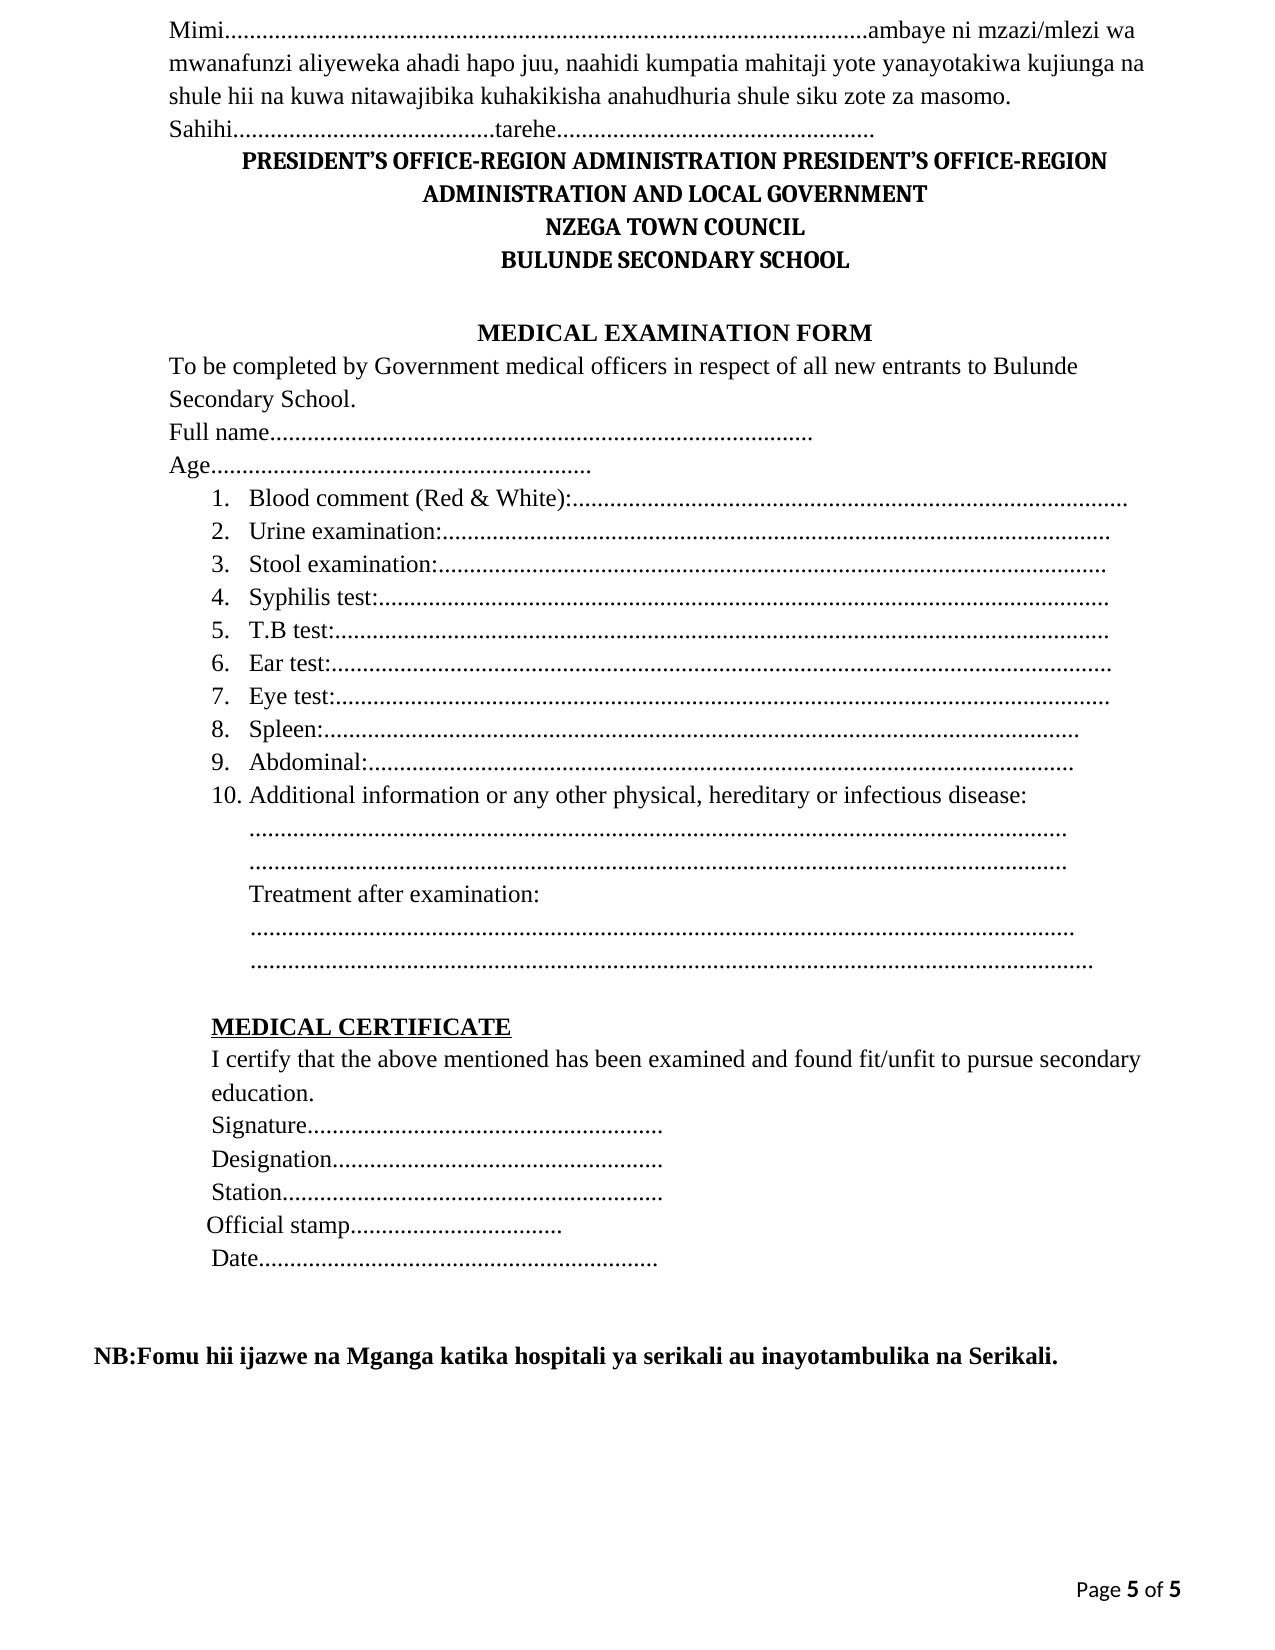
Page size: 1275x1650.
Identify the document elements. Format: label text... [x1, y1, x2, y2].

text NB:Fomu hii ijazwe na Mganga katika hospitali ya serikali au inayotambulika na Serikali. [94, 1341, 1181, 1370]
list Sahihi..........................................tarehe................................................... [169, 114, 1181, 143]
list MEDICAL EXAMINATION FORM [169, 318, 1181, 347]
list BULUNDE SECONDARY SCHOOL [169, 246, 1181, 275]
list T.B test:............................................................................................................................ [211, 615, 1181, 644]
text Treatment after examination: [211, 879, 1181, 908]
text Official stamp.................................. [94, 1210, 1181, 1238]
text Station............................................................. [211, 1177, 1181, 1205]
list To be completed by Government medical officers in respect of all new entrants to Bulunde Secondary School. [169, 351, 1181, 413]
text Designation..................................................... [211, 1144, 1181, 1172]
list Mimi.......................................................................................................ambaye ni mzazi/mlezi wa mwanafunzi aliyeweka ahadi hapo juu, naahidi kumpatia mahitaji yote yanayotakiwa kujiunga na shule hii na kuwa nitawajibika kuhakikisha anahudhuria shule siku zote za masomo. [169, 15, 1181, 109]
list PRESIDENT’S OFFICE-REGION ADMINISTRATION PRESIDENT’S OFFICE-REGION ADMINISTRATION AND LOCAL GOVERNMENT [169, 147, 1181, 209]
list NZEGA TOWN COUNCIL [169, 213, 1181, 242]
list Age............................................................. [169, 450, 1181, 479]
list Abdominal:................................................................................................................. [211, 747, 1181, 776]
list ................................................................................................................................... [248, 846, 1181, 875]
text I certify that the above mentioned has been examined and found fit/unfit to pursue secondary education. [211, 1044, 1181, 1106]
list Additional information or any other physical, hereditary or infectious disease: [211, 780, 1181, 809]
text Signature......................................................... [211, 1111, 1181, 1139]
text .................................................................................................................................... [244, 912, 1181, 941]
list Stool examination:........................................................................................................... [211, 549, 1181, 578]
list Urine examination:........................................................................................................... [211, 516, 1181, 545]
list Blood comment (Red & White):......................................................................................... [211, 483, 1181, 512]
text ....................................................................................................................................... [244, 946, 1181, 974]
list Ear test:............................................................................................................................. [211, 648, 1181, 677]
text Date................................................................ [211, 1243, 1181, 1271]
list Spleen:......................................................................................................................... [211, 714, 1181, 743]
list Full name....................................................................................... [169, 417, 1181, 446]
text MEDICAL CERTIFICATE [211, 1012, 1181, 1040]
list Syphilis test:..................................................................................................................... [211, 582, 1181, 611]
list ................................................................................................................................... [248, 813, 1181, 842]
list Eye test:............................................................................................................................ [211, 681, 1181, 710]
